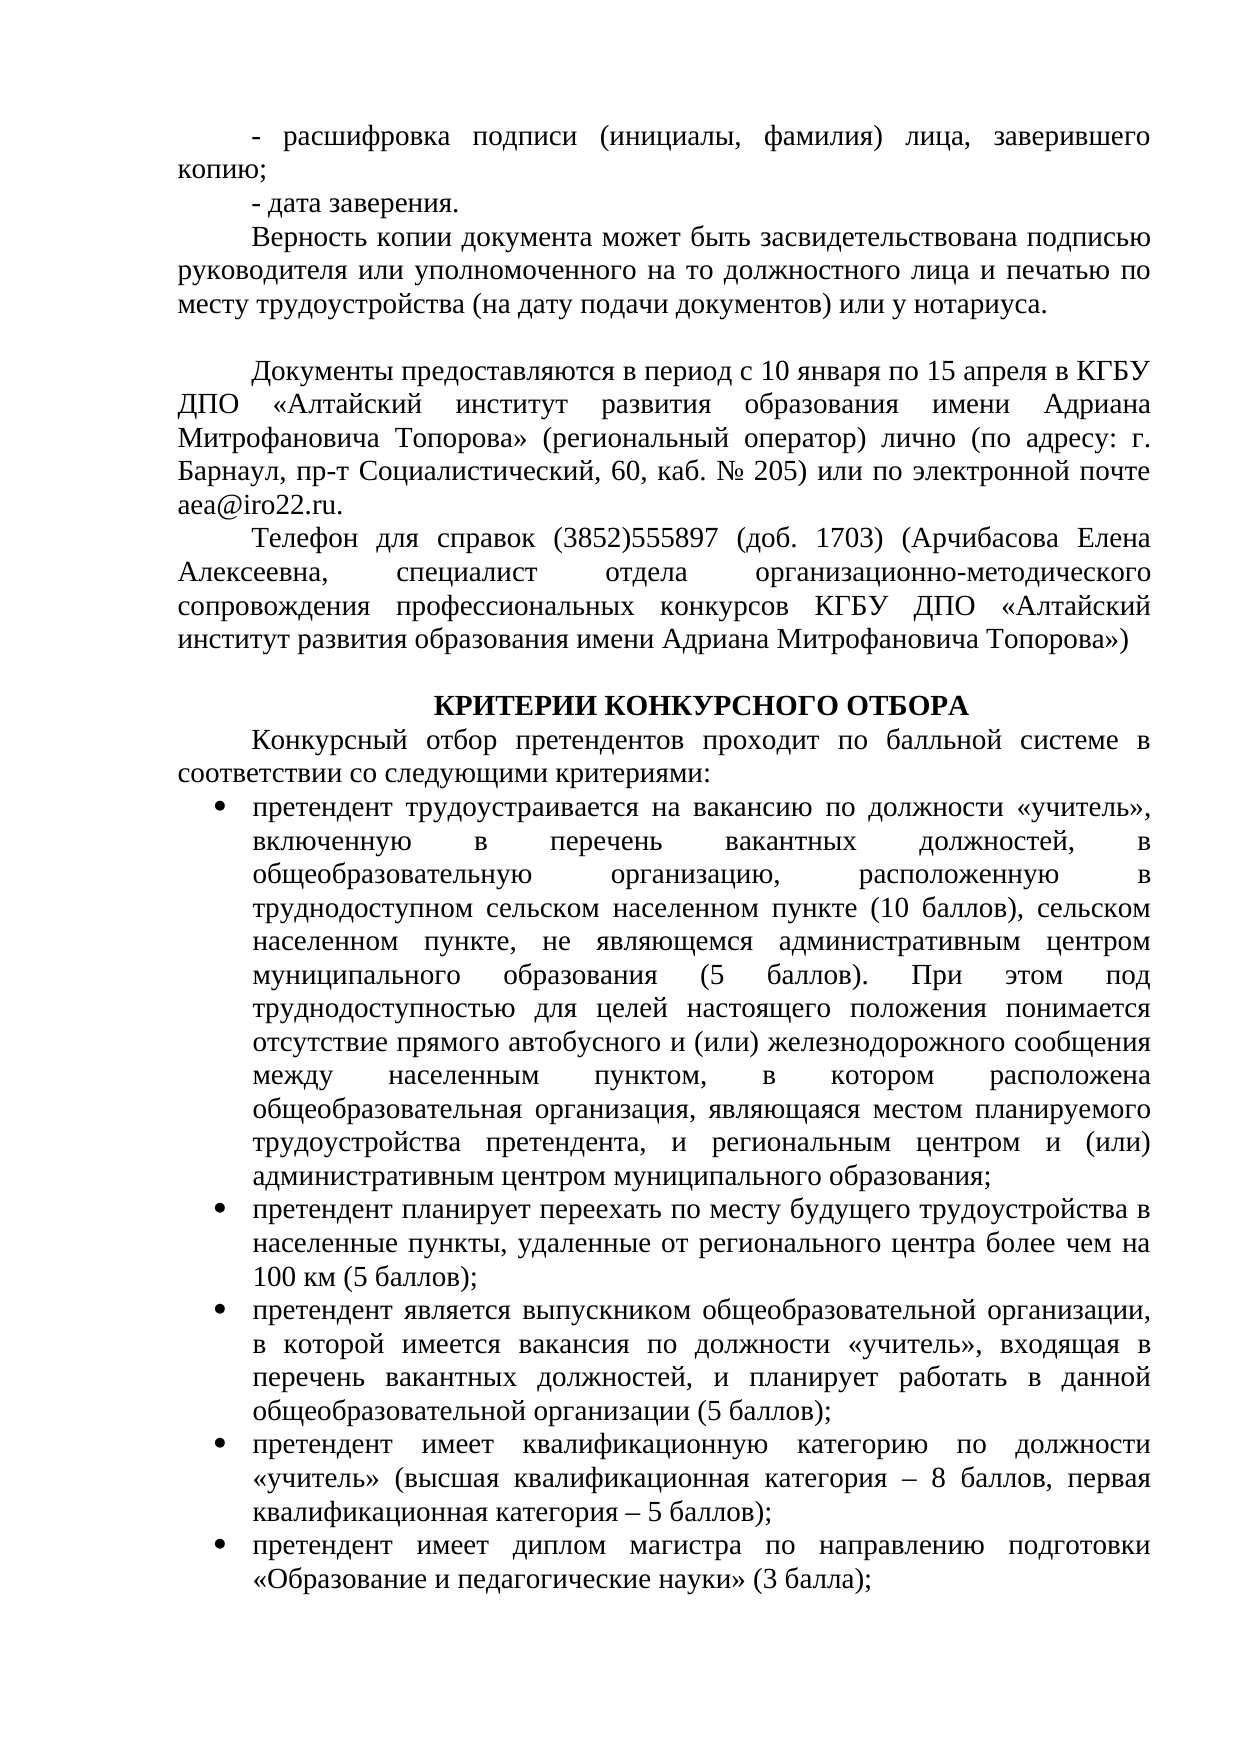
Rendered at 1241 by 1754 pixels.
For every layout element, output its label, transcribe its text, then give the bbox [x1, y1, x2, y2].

text Документы предоставляются в период с 10 января по 15 апреля в КГБУ ДПО «Алтайский институт развития образования имени Адриана Митрофановича Топорова» (региональный оператор) лично (по адресу: г. Барнаул, пр-т Социалистический, 60, каб. № 205) или по электронной почте aea@iro22.ru. [177, 353, 1152, 521]
text Телефон для справок (3852)555897 (доб. 1703) (Арчибасова Елена Алексеевна, специалист отдела организационно-методического сопровождения профессиональных конкурсов КГБУ ДПО «Алтайский институт развития образования имени Адриана Митрофановича Топорова») [177, 521, 1152, 655]
text - расшифровка подписи (инициалы, фамилия) лица, заверившего копию; [177, 118, 1152, 185]
list претендент имеет диплом магистра по направлению подготовки «Образование и педагогические науки» (3 балла); [215, 1527, 1152, 1594]
list претендент планирует переехать по месту будущего трудоустройства в населенные пункты, удаленные от регионального центра более чем на 100 км (5 баллов); [215, 1192, 1152, 1292]
list претендент трудоустраивается на вакансию по должности «учитель», включенную в перечень вакантных должностей, в общеобразовательную организацию, расположенную в труднодоступном сельском населенном пункте (10 баллов), сельском населенном пункте, не являющемся административным центром муниципального образования (5 баллов). При этом под труднодоступностью для целей настоящего положения понимается отсутствие прямого автобусного и (или) железнодорожного сообщения между населенным пунктом, в котором расположена общеобразовательная организация, являющаяся местом планируемого трудоустройства претендента, и региональным центром и (или) административным центром муниципального образования; [215, 789, 1152, 1192]
text КРИТЕРИИ КОНКУРСНОГО ОТБОРА [177, 688, 1152, 722]
text - дата заверения. [177, 185, 1152, 219]
list претендент имеет квалификационную категорию по должности «учитель» (высшая квалификационная категория – 8 баллов, первая квалификационная категория – 5 баллов); [215, 1427, 1152, 1527]
list претендент является выпускником общеобразовательной организации, в которой имеется вакансия по должности «учитель», входящая в перечень вакантных должностей, и планирует работать в данной общеобразовательной организации (5 баллов); [215, 1292, 1152, 1427]
text Верность копии документа может быть засвидетельствована подписью руководителя или уполномоченного на то должностного лица и печатью по месту трудоустройства (на дату подачи документов) или у нотариуса. [177, 219, 1152, 319]
text Конкурсный отбор претендентов проходит по балльной системе в соответствии со следующими критериями: [177, 722, 1152, 789]
